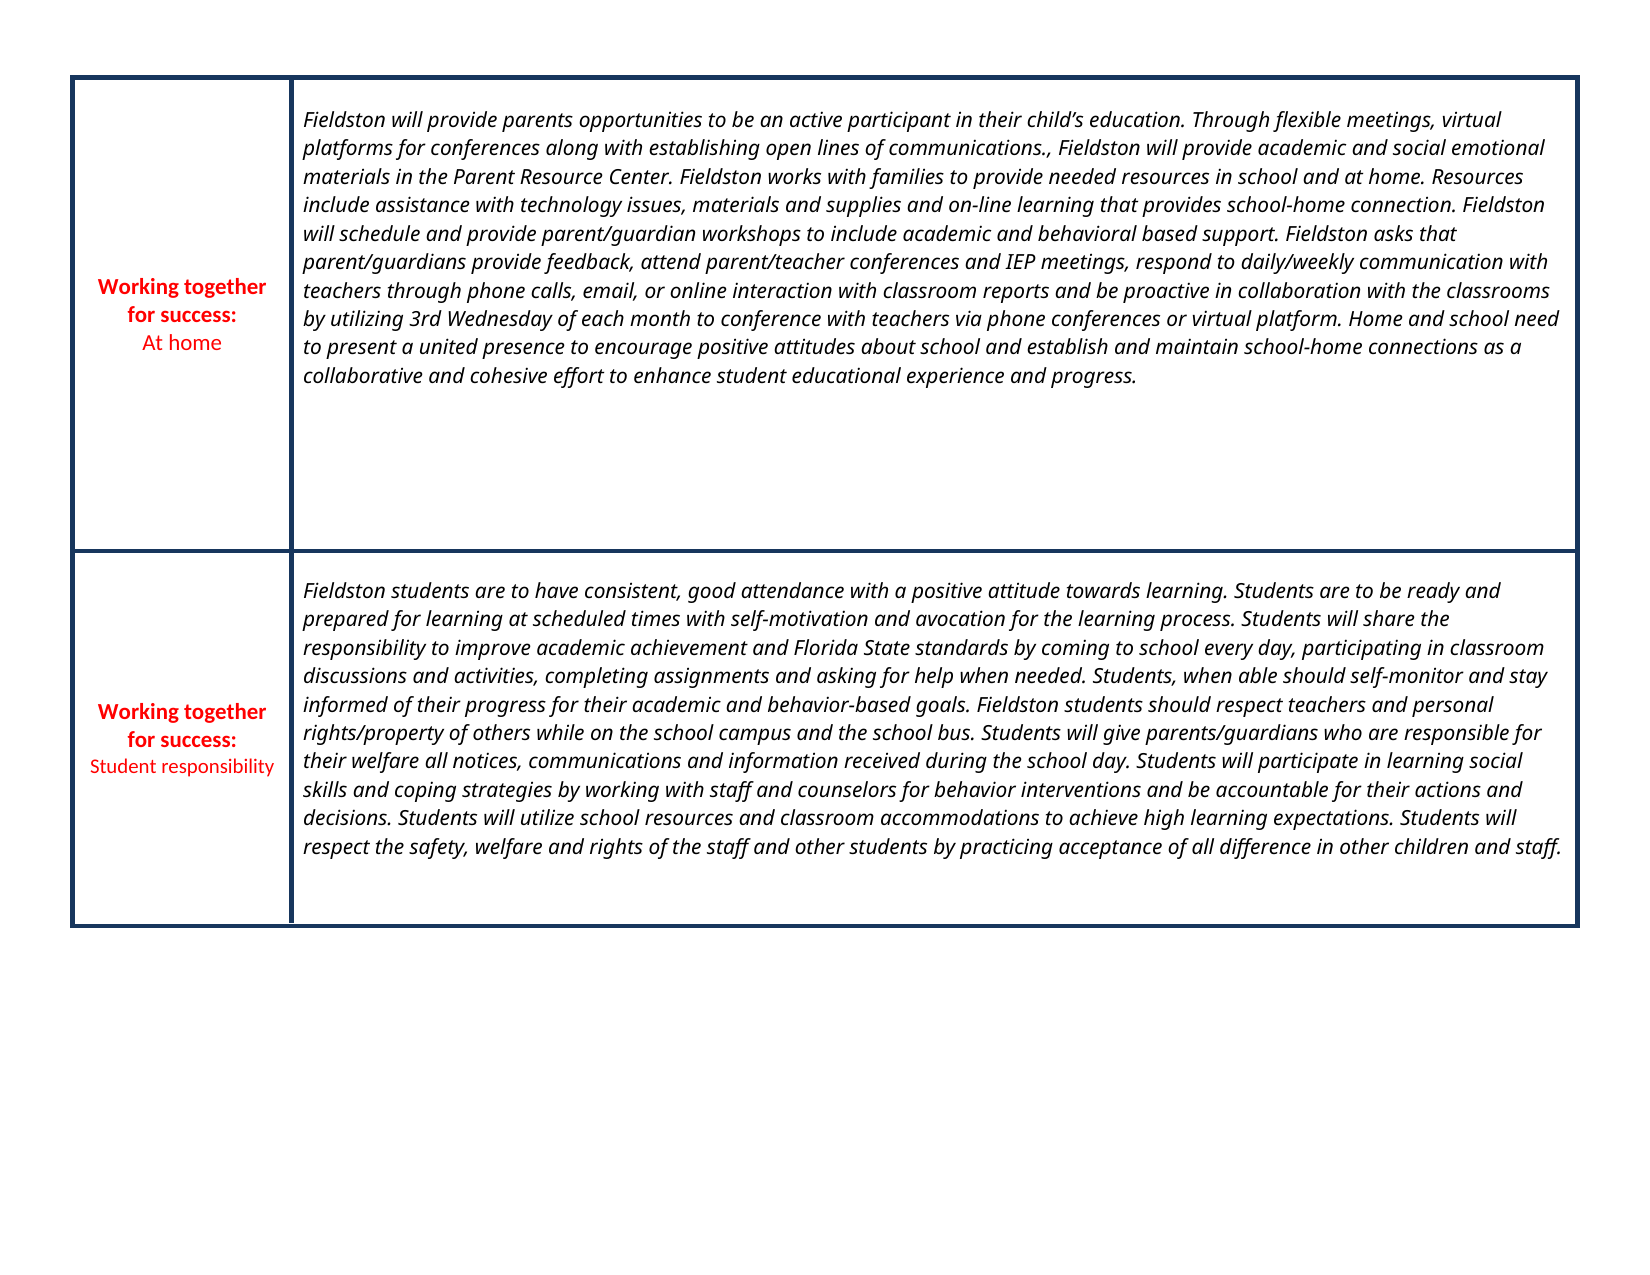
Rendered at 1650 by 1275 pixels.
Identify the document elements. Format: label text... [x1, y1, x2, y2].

table_cell Fieldston will provide parents opportunities to be an active participant in their child’s education. Through flexible meetings, virtual platforms for conferences along with establishing open lines of communications., Fieldston will provide academic and social emotional materials in the Parent Resource Center. Fieldston works with families to provide needed resources in school and at home. Resources include assistance with technology issues, materials and supplies and on-line learning that provides school-home connection. Fieldston will schedule and provide parent/guardian workshops to include academic and behavioral based support. Fieldston asks that parent/guardians provide feedback, attend parent/teacher conferences and IEP meetings, respond to daily/weekly communication with teachers through phone calls, email, or online interaction with classroom reports and be proactive in collaboration with the classrooms by utilizing 3rd Wednesday of each month to conference with teachers via phone conferences or virtual platform. Home and school need to present a united presence to encourage positive attitudes about school and establish and maintain school-home connections as a collaborative and cohesive effort to enhance student educational experience and progress. [294, 80, 1575, 548]
table_cell Fieldston students are to have consistent, good attendance with a positive attitude towards learning. Students are to be ready and prepared for learning at scheduled times with self-motivation and avocation for the learning process. Students will share the responsibility to improve academic achievement and Florida State standards by coming to school every day, participating in classroom discussions and activities, completing assignments and asking for help when needed. Students, when able should self-monitor and stay informed of their progress for their academic and behavior-based goals. Fieldston students should respect teachers and personal rights/property of others while on the school campus and the school bus. Students will give parents/guardians who are responsible for their welfare all notices, communications and information received during the school day. Students will participate in learning social skills and coping strategies by working with staff and counselors for behavior interventions and be accountable for their actions and decisions. Students will utilize school resources and classroom accommodations to achieve high learning expectations. Students will respect the safety, welfare and rights of the staff and other students by practicing acceptance of all difference in other children and staff. [294, 553, 1575, 923]
table_cell Working together for success: At home [75, 80, 289, 548]
table_cell Working together for success: Student responsibility [75, 553, 289, 923]
